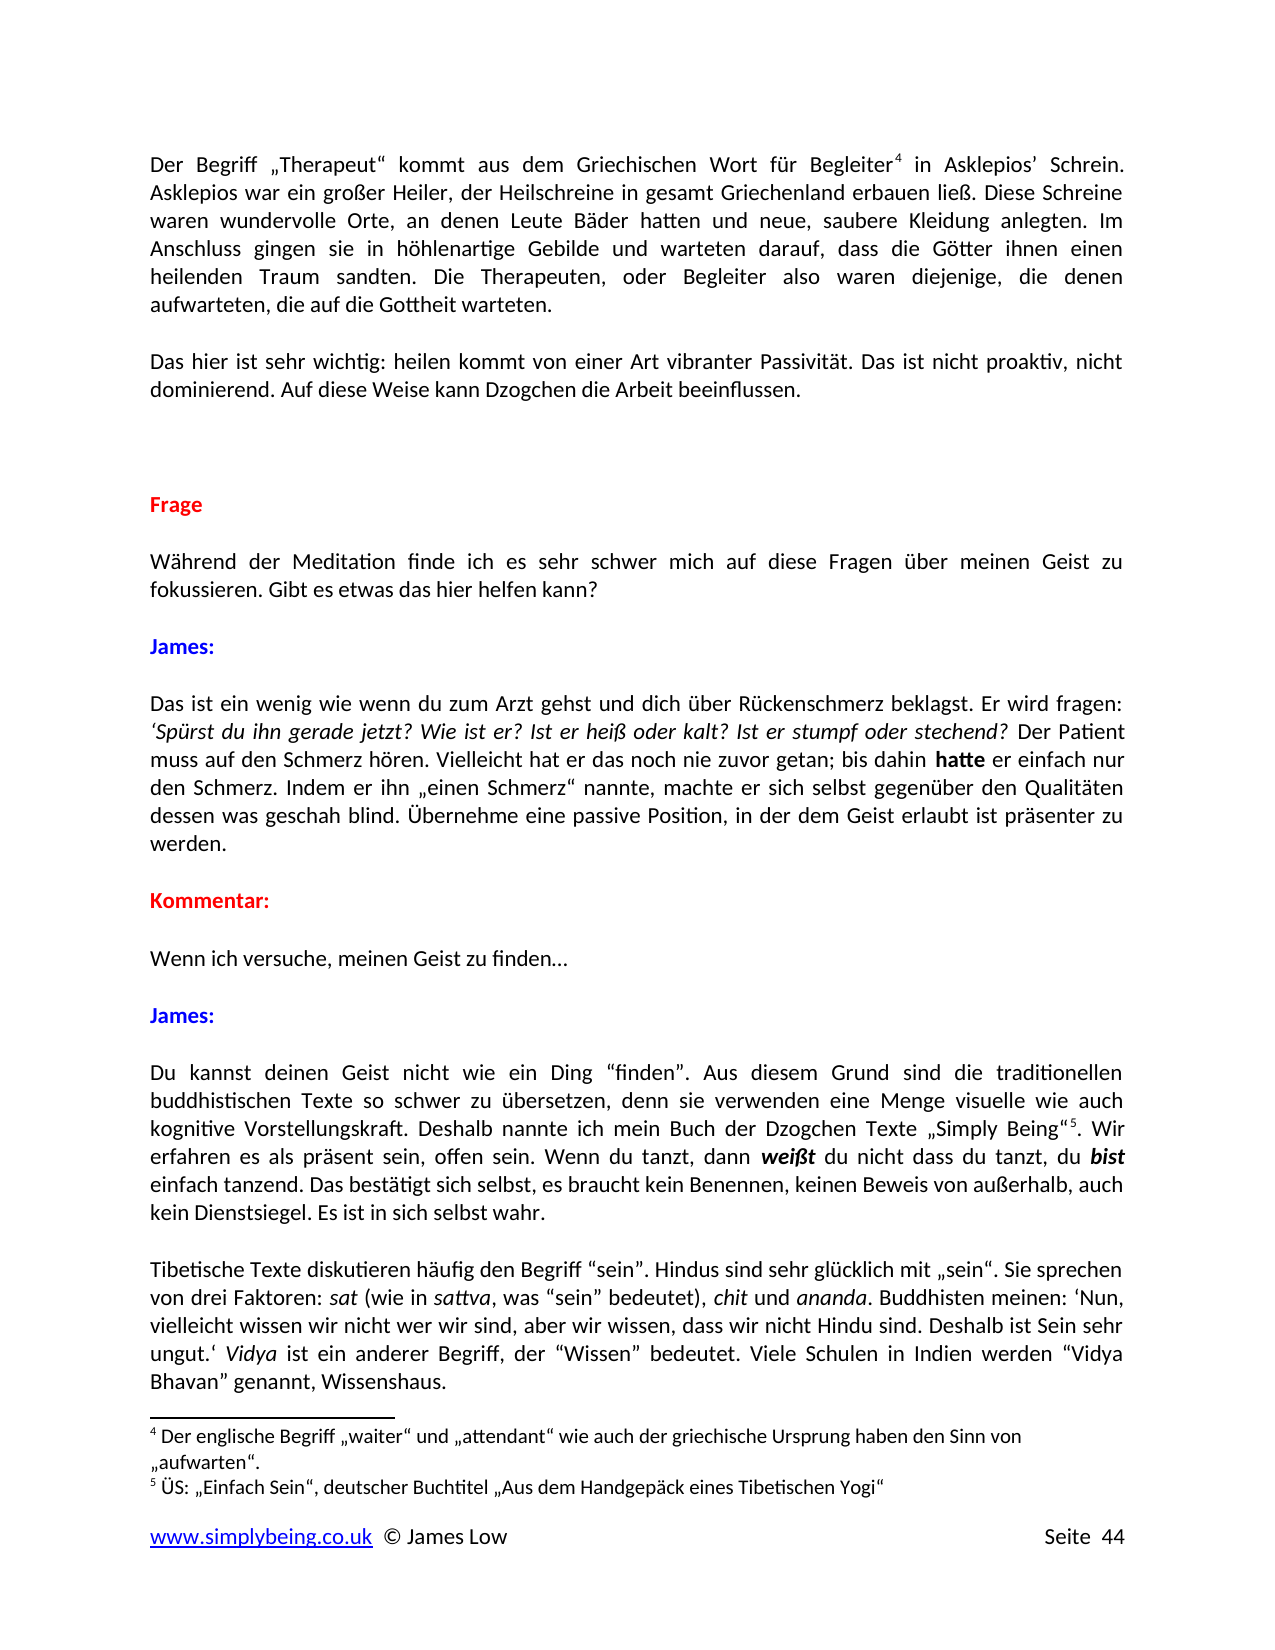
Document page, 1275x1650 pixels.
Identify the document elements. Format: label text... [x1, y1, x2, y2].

text Das ist ein wenig wie wenn du zum Arzt gehst und dich über Rückenschmerz beklagst. Er wird fragen: ‘Spürst du ihn gerade jetzt? Wie ist er? Ist er heiß oder kalt? Ist er stumpf oder stechend? Der Patient muss auf den Schmerz hören. Vielleicht hat er das noch nie zuvor getan; bis dahin hatte er einfach nur den Schmerz. Indem er ihn „einen Schmerz“ nannte, machte er sich selbst gegenüber den Qualitäten dessen was geschah blind. Übernehme eine passive Position, in der dem Geist erlaubt ist präsenter zu werden. [150, 689, 1125, 857]
text James: [150, 632, 1125, 660]
text Frage [150, 490, 1125, 518]
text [150, 150, 1125, 318]
text Tibetische Texte diskutieren häufig den Begriff “sein”. Hindus sind sehr glücklich mit „sein“. Sie sprechen von drei Faktoren: sat (wie in sattva, was “sein” bedeutet), chit und ananda. Buddhisten meinen: ‘Nun, vielleicht wissen wir nicht wer wir sind, aber wir wissen, dass wir nicht Hindu sind. Deshalb ist Sein sehr ungut.‘ Vidya ist ein anderer Begriff, der “Wissen” bedeutet. Viele Schulen in Indien werden “Vidya Bhavan” genannt, Wissenshaus. [150, 1255, 1125, 1396]
text Du kannst deinen Geist nicht wie ein Ding “finden”. Aus diesem Grund sind die traditionellen buddhistischen Texte so schwer zu übersetzen, denn sie verwenden eine Menge visuelle wie auch kognitive Vorstellungskraft. Deshalb nannte ich mein Buch der Dzogchen Texte „Simply Being“. Wir erfahren es als präsent sein, offen sein. Wenn du tanzt, dann weißt du nicht dass du tanzt, du bist einfach tanzend. Das bestätigt sich selbst, es braucht kein Benennen, keinen Beweis von außerhalb, auch kein Dienstsiegel. Es ist in sich selbst wahr. [150, 1058, 1125, 1226]
text Das hier ist sehr wichtig: heilen kommt von einer Art vibranter Passivität. Das ist nicht proaktiv, nicht dominierend. Auf diese Weise kann Dzogchen die Arbeit beeinflussen. [150, 347, 1125, 403]
text Wenn ich versuche, meinen Geist zu finden… [150, 944, 1125, 972]
text Während der Meditation finde ich es sehr schwer mich auf diese Fragen über meinen Geist zu fokussieren. Gibt es etwas das hier helfen kann? [150, 547, 1125, 603]
text Kommentar: [150, 887, 1125, 914]
text James: [150, 1001, 1125, 1029]
